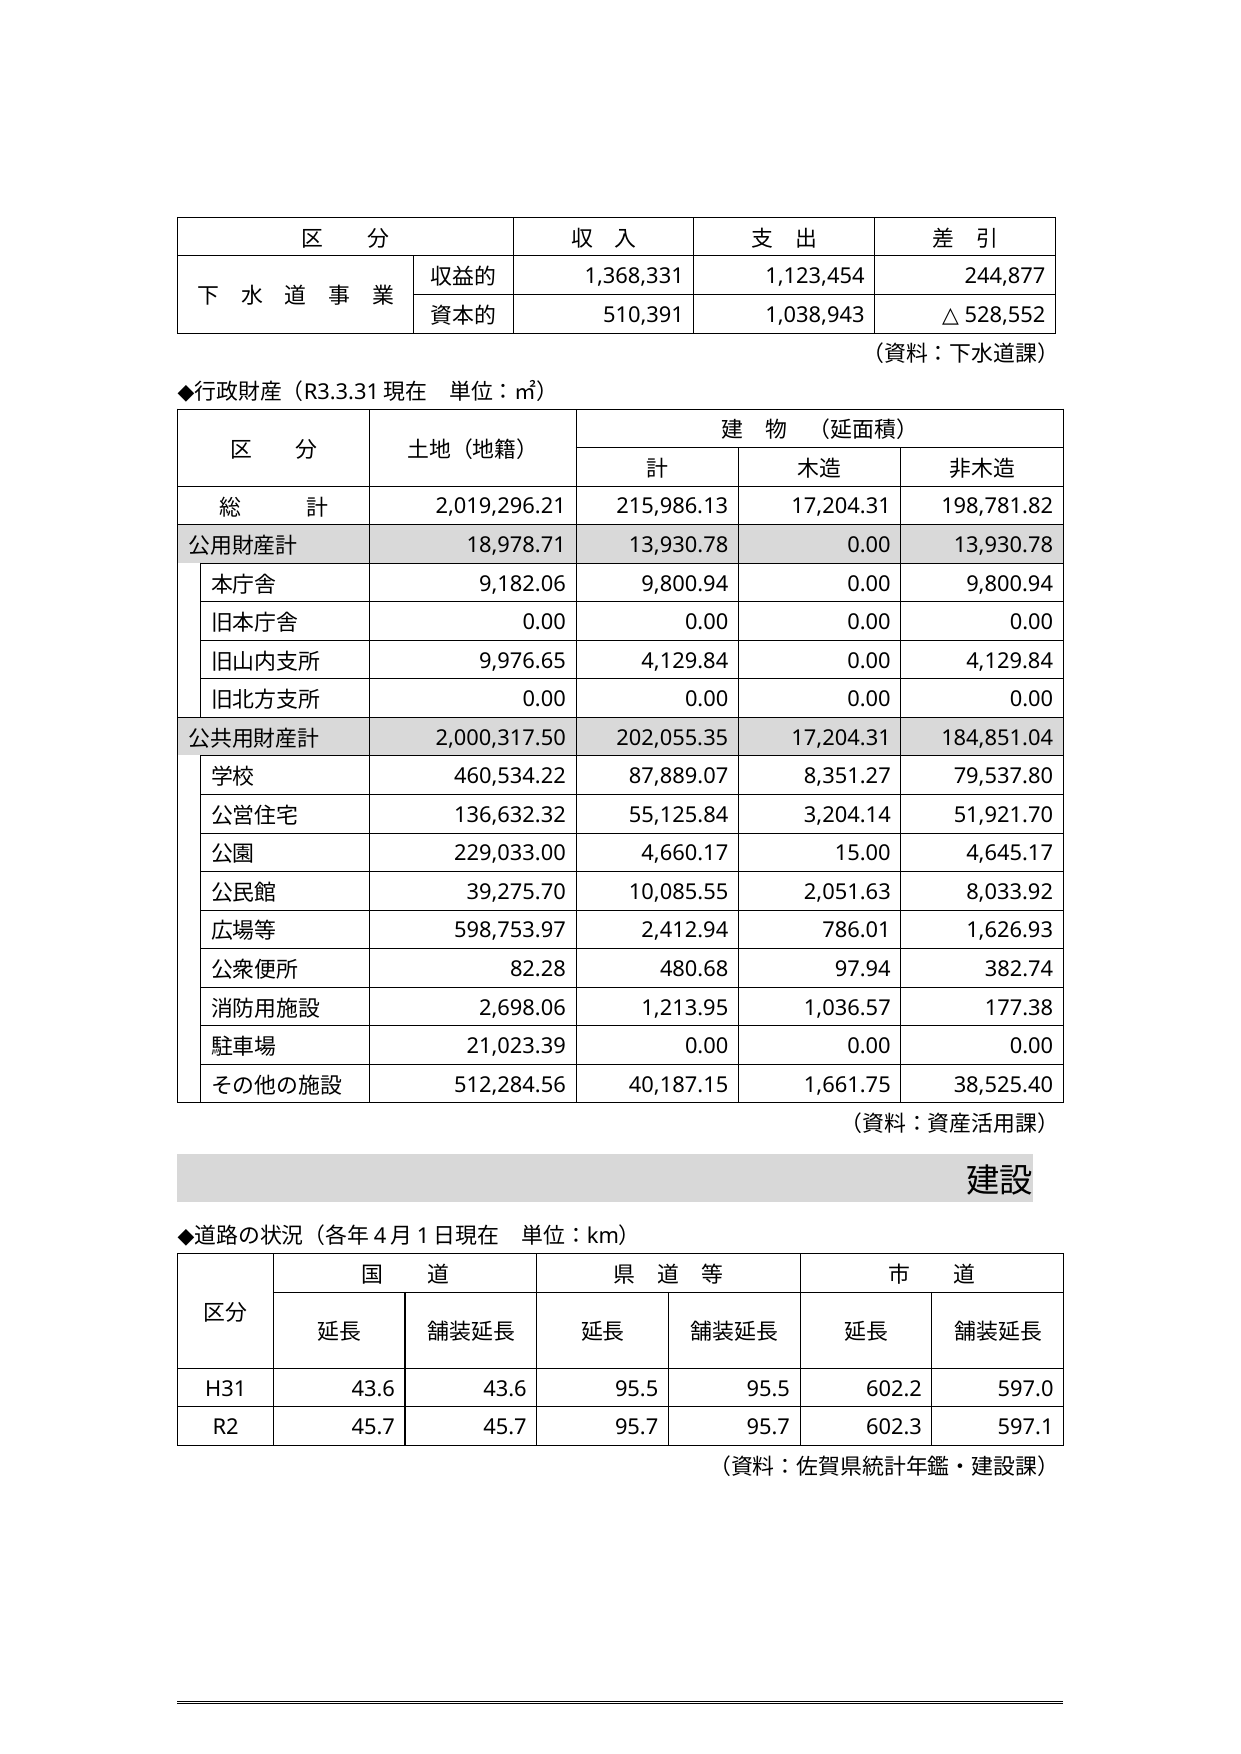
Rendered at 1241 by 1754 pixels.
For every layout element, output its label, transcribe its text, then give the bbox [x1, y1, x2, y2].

table_cell 公営住宅 [201, 795, 369, 832]
table_cell 公民館 [201, 872, 369, 909]
table_cell [178, 678, 200, 717]
table_cell 0.00 [739, 564, 900, 601]
table_cell 597.0 [932, 1369, 1063, 1406]
table_cell [178, 1025, 200, 1064]
table_cell 旧本庁舎 [201, 602, 369, 640]
table_header 市 道 [801, 1254, 1063, 1292]
table_cell R2 [178, 1407, 273, 1445]
table_cell 0.00 [577, 602, 738, 640]
table_header 支 出 [694, 218, 874, 255]
table_cell 0.00 [739, 1026, 900, 1064]
text 建設 [177, 1141, 1063, 1216]
table_cell 駐車場 [201, 1026, 369, 1064]
table_cell 8,033.92 [901, 872, 1063, 909]
table_cell 13,930.78 [577, 525, 738, 563]
table_cell 0.00 [577, 679, 738, 717]
table_cell 512,284.56 [370, 1065, 576, 1102]
table_cell 1,038,943 [694, 295, 874, 332]
table_cell 4,645.17 [901, 834, 1063, 871]
table_cell 2,412.94 [577, 911, 738, 948]
text ◆道路の状況（各年4月1日現在 単位：km） [177, 1216, 1063, 1253]
table_cell 1,368,331 [514, 256, 693, 294]
table_cell [178, 948, 200, 987]
table_cell 計 [577, 448, 738, 486]
table_cell 広場等 [201, 911, 369, 948]
table_cell 198,781.82 [901, 487, 1063, 524]
table_cell 1,036.57 [739, 988, 900, 1025]
table_cell 18,978.71 [370, 525, 576, 563]
table_cell 45.7 [406, 1407, 536, 1445]
table_cell 舗装延長 [932, 1293, 1063, 1368]
table_cell 786.01 [739, 911, 900, 948]
table_cell 非木造 [901, 448, 1063, 486]
table_cell 2,000,317.50 [370, 718, 576, 755]
table_cell 舗装延長 [406, 1293, 536, 1368]
table_cell 38,525.40 [901, 1065, 1063, 1102]
table_cell 2,051.63 [739, 872, 900, 909]
table_cell 95.5 [537, 1369, 668, 1406]
table_cell 8,351.27 [739, 756, 900, 794]
table_cell 95.7 [669, 1407, 800, 1445]
table_cell 510,391 [514, 295, 693, 332]
table_cell 収益的 [414, 256, 513, 294]
table_cell 184,851.04 [901, 718, 1063, 755]
table_cell 82.28 [370, 949, 576, 987]
table_cell H31 [178, 1369, 273, 1406]
table_cell 602.3 [801, 1407, 931, 1445]
table_cell 177.38 [901, 988, 1063, 1025]
table_cell 9,182.06 [370, 564, 576, 601]
table_cell 0.00 [739, 602, 900, 640]
table_cell 延長 [801, 1293, 931, 1368]
table_cell 602.2 [801, 1369, 931, 1406]
table_cell 資本的 [414, 295, 513, 332]
table_cell 480.68 [577, 949, 738, 987]
table_header 県 道 等 [537, 1254, 800, 1292]
table_header 建 物 （延面積） [577, 410, 1063, 447]
table_cell 13,930.78 [901, 525, 1063, 563]
table_cell 215,986.13 [577, 487, 738, 524]
table_header 区 分 [178, 218, 513, 255]
table_cell 木造 [739, 448, 900, 486]
text （資料：佐賀県統計年鑑・建設課） [177, 1446, 1059, 1483]
table_cell [178, 794, 200, 832]
text （資料：下水道課） [177, 333, 1059, 371]
table_cell 1,123,454 [694, 256, 874, 294]
table_cell 95.5 [669, 1369, 800, 1406]
table_cell [178, 563, 200, 601]
table_header 区分 [178, 1254, 273, 1368]
text ◆行政財産（R3.3.31現在 単位：㎡） [177, 371, 971, 408]
table_cell 9,800.94 [901, 564, 1063, 601]
table_cell 598,753.97 [370, 911, 576, 948]
table_cell 2,698.06 [370, 988, 576, 1025]
table_cell [178, 601, 200, 640]
table_cell 舗装延長 [669, 1293, 800, 1368]
table_cell 17,204.31 [739, 487, 900, 524]
table_cell [178, 910, 200, 948]
table_cell 97.94 [739, 949, 900, 987]
table_cell 15.00 [739, 834, 900, 871]
table_cell 1,213.95 [577, 988, 738, 1025]
table_cell 51,921.70 [901, 795, 1063, 832]
table_cell △ 528,552 [875, 295, 1055, 332]
table_cell 3,204.14 [739, 795, 900, 832]
table_cell 1,626.93 [901, 911, 1063, 948]
table_cell 0.00 [739, 641, 900, 678]
table_cell 40,187.15 [577, 1065, 738, 1102]
table_cell 21,023.39 [370, 1026, 576, 1064]
table_cell 本庁舎 [201, 564, 369, 601]
table_cell 2,019,296.21 [370, 487, 576, 524]
table_cell 公衆便所 [201, 949, 369, 987]
table_cell 公園 [201, 834, 369, 871]
table_cell 学校 [201, 756, 369, 794]
table_cell 17,204.31 [739, 718, 900, 755]
table_cell 45.7 [274, 1407, 404, 1445]
table_cell 総 計 [178, 487, 369, 524]
table_cell [178, 640, 200, 678]
table_cell 公用財産計 [178, 525, 369, 563]
table_cell 9,976.65 [370, 641, 576, 678]
table_cell 0.00 [901, 602, 1063, 640]
table_header 土地（地籍） [370, 410, 576, 486]
table_cell 229,033.00 [370, 834, 576, 871]
table_cell [178, 1064, 200, 1102]
table_cell 延長 [274, 1293, 404, 1368]
table_cell 消防用施設 [201, 988, 369, 1025]
table_cell [178, 755, 200, 794]
table_cell その他の施設 [201, 1065, 369, 1102]
table_cell 87,889.07 [577, 756, 738, 794]
table_cell 0.00 [739, 525, 900, 563]
table_cell 0.00 [739, 679, 900, 717]
table_cell 244,877 [875, 256, 1055, 294]
table_cell 136,632.32 [370, 795, 576, 832]
table_cell 下 水 道 事 業 [178, 256, 413, 332]
table_cell 公共用財産計 [178, 718, 369, 755]
table_header 収 入 [514, 218, 693, 255]
table_cell [178, 987, 200, 1025]
table_cell [178, 871, 200, 909]
table_cell 39,275.70 [370, 872, 576, 909]
text （資料：資産活用課） [177, 1103, 1059, 1141]
table_cell 202,055.35 [577, 718, 738, 755]
table_header 差 引 [875, 218, 1055, 255]
table_cell 79,537.80 [901, 756, 1063, 794]
table_cell 460,534.22 [370, 756, 576, 794]
table_header 国 道 [274, 1254, 536, 1292]
table_cell 597.1 [932, 1407, 1063, 1445]
table_cell 延長 [537, 1293, 668, 1368]
table_cell 382.74 [901, 949, 1063, 987]
table_cell 1,661.75 [739, 1065, 900, 1102]
table_cell 10,085.55 [577, 872, 738, 909]
table_cell 4,660.17 [577, 834, 738, 871]
table_cell 9,800.94 [577, 564, 738, 601]
table_cell 0.00 [577, 1026, 738, 1064]
table_cell 55,125.84 [577, 795, 738, 832]
table_cell 43.6 [274, 1369, 404, 1406]
table_cell 旧山内支所 [201, 641, 369, 678]
table_cell 4,129.84 [577, 641, 738, 678]
table_header 区 分 [178, 410, 369, 486]
table_cell 0.00 [370, 679, 576, 717]
table_cell [178, 833, 200, 871]
table_cell 旧北方支所 [201, 679, 369, 717]
table_cell 43.6 [406, 1369, 536, 1406]
table_cell 0.00 [901, 1026, 1063, 1064]
table_cell 0.00 [901, 679, 1063, 717]
table_cell 0.00 [370, 602, 576, 640]
table_cell 95.7 [537, 1407, 668, 1445]
table_cell 4,129.84 [901, 641, 1063, 678]
